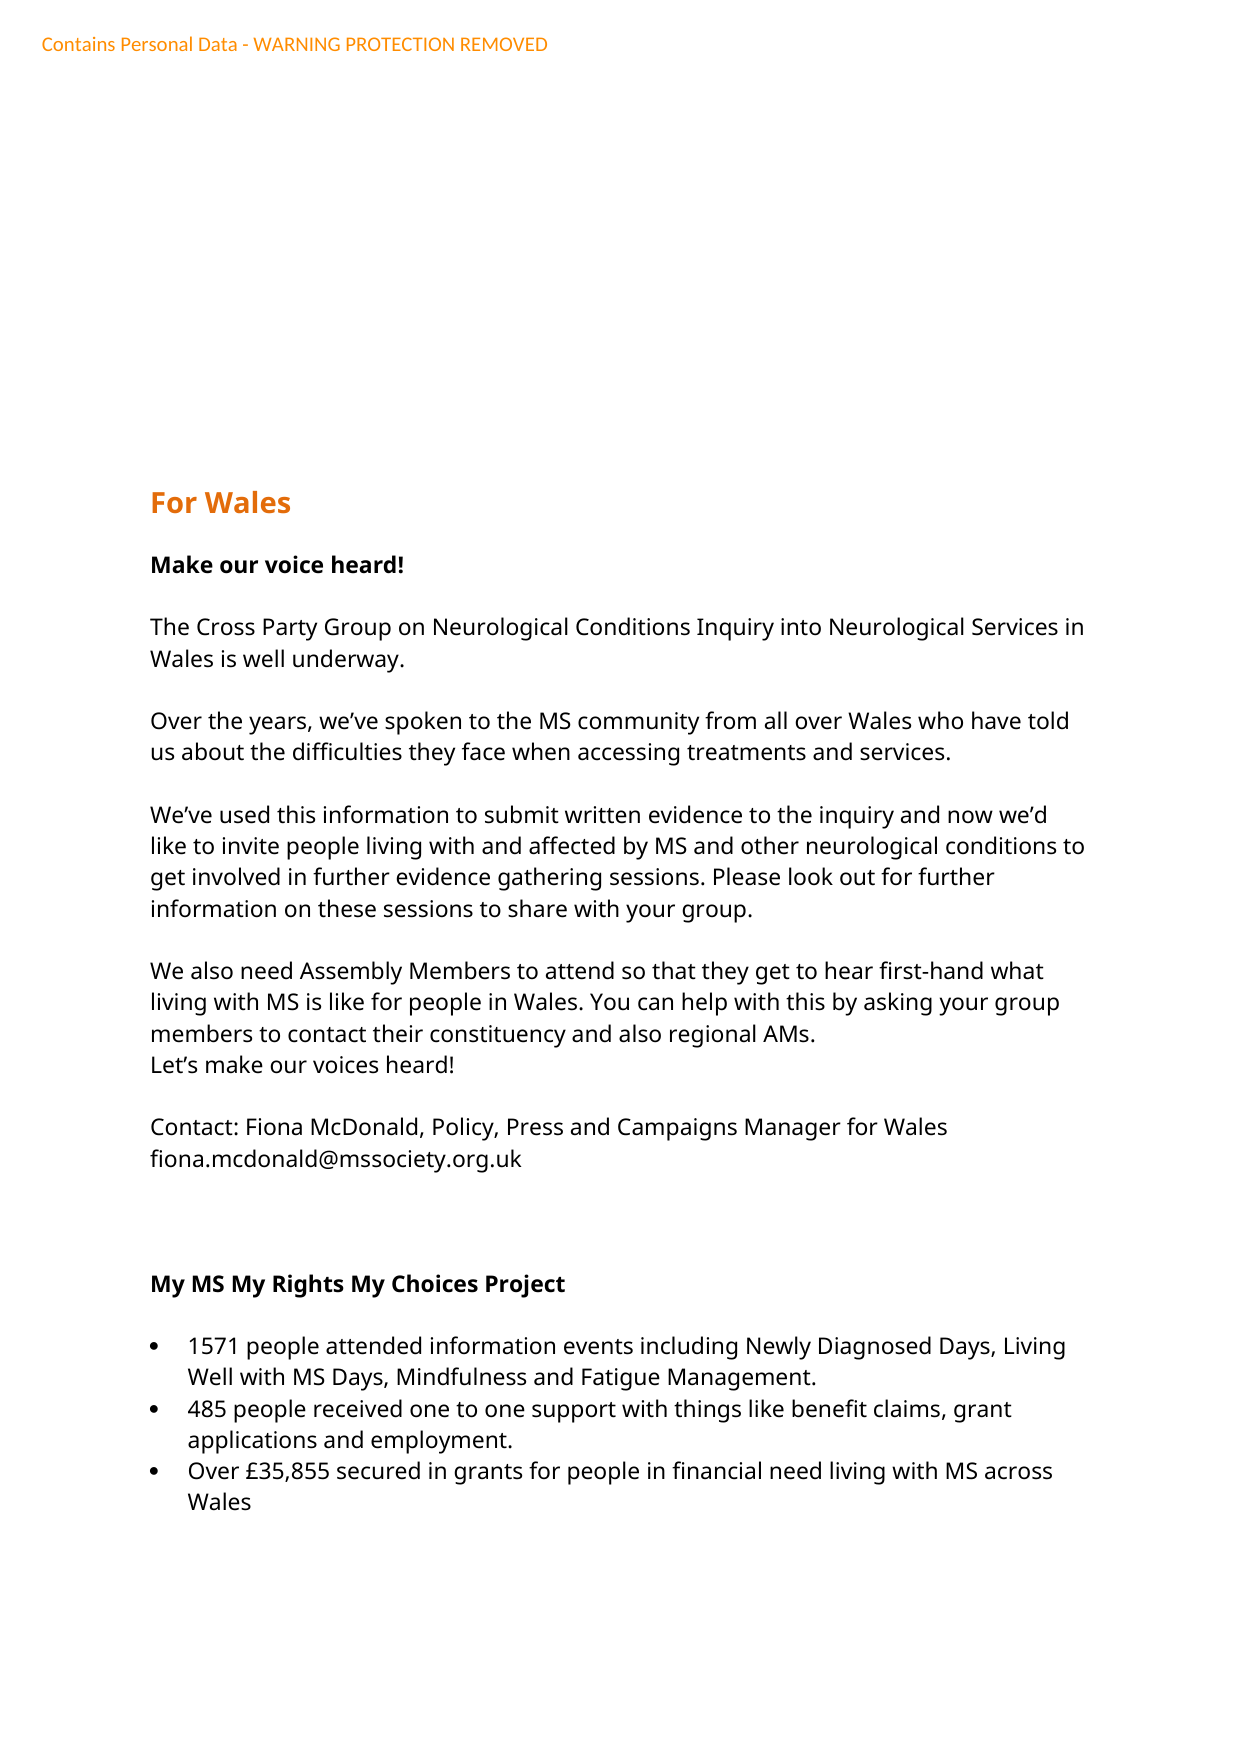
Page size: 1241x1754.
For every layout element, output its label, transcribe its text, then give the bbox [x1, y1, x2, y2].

text We also need Assembly Members to attend so that they get to hear first-hand what living with MS is like for people in Wales. You can help with this by asking your group members to contact their constituency and also regional AMs. [150, 955, 1090, 1049]
text Let’s make our voices heard! [150, 1049, 1090, 1080]
text The Cross Party Group on Neurological Conditions Inquiry into Neurological Services in Wales is well underway. [150, 611, 1090, 674]
text My MS My Rights My Choices Project [150, 1267, 1090, 1299]
list 1571 people attended information events including Newly Diagnosed Days, Living Well with MS Days, Mindfulness and Fatigue Management. [150, 1330, 1090, 1392]
text We’ve used this information to submit written evidence to the inquiry and now we’d like to invite people living with and affected by MS and other neurological conditions to get involved in further evidence gathering sessions. Please look out for further information on these sessions to share with your group. [150, 799, 1090, 924]
text Make our voice heard! [150, 549, 1090, 580]
text Over the years, we’ve spoken to the MS community from all over Wales who have told us about the difficulties they face when accessing treatments and services. [150, 705, 1090, 767]
list 485 people received one to one support with things like benefit claims, grant applications and employment. [150, 1392, 1090, 1455]
text Contact: Fiona McDonald, Policy, Press and Campaigns Manager for Wales fiona.mcdonald@mssociety.org.uk [150, 1111, 1090, 1174]
text For Wales [150, 482, 1090, 522]
list Over £35,855 secured in grants for people in financial need living with MS across Wales [150, 1455, 1090, 1517]
